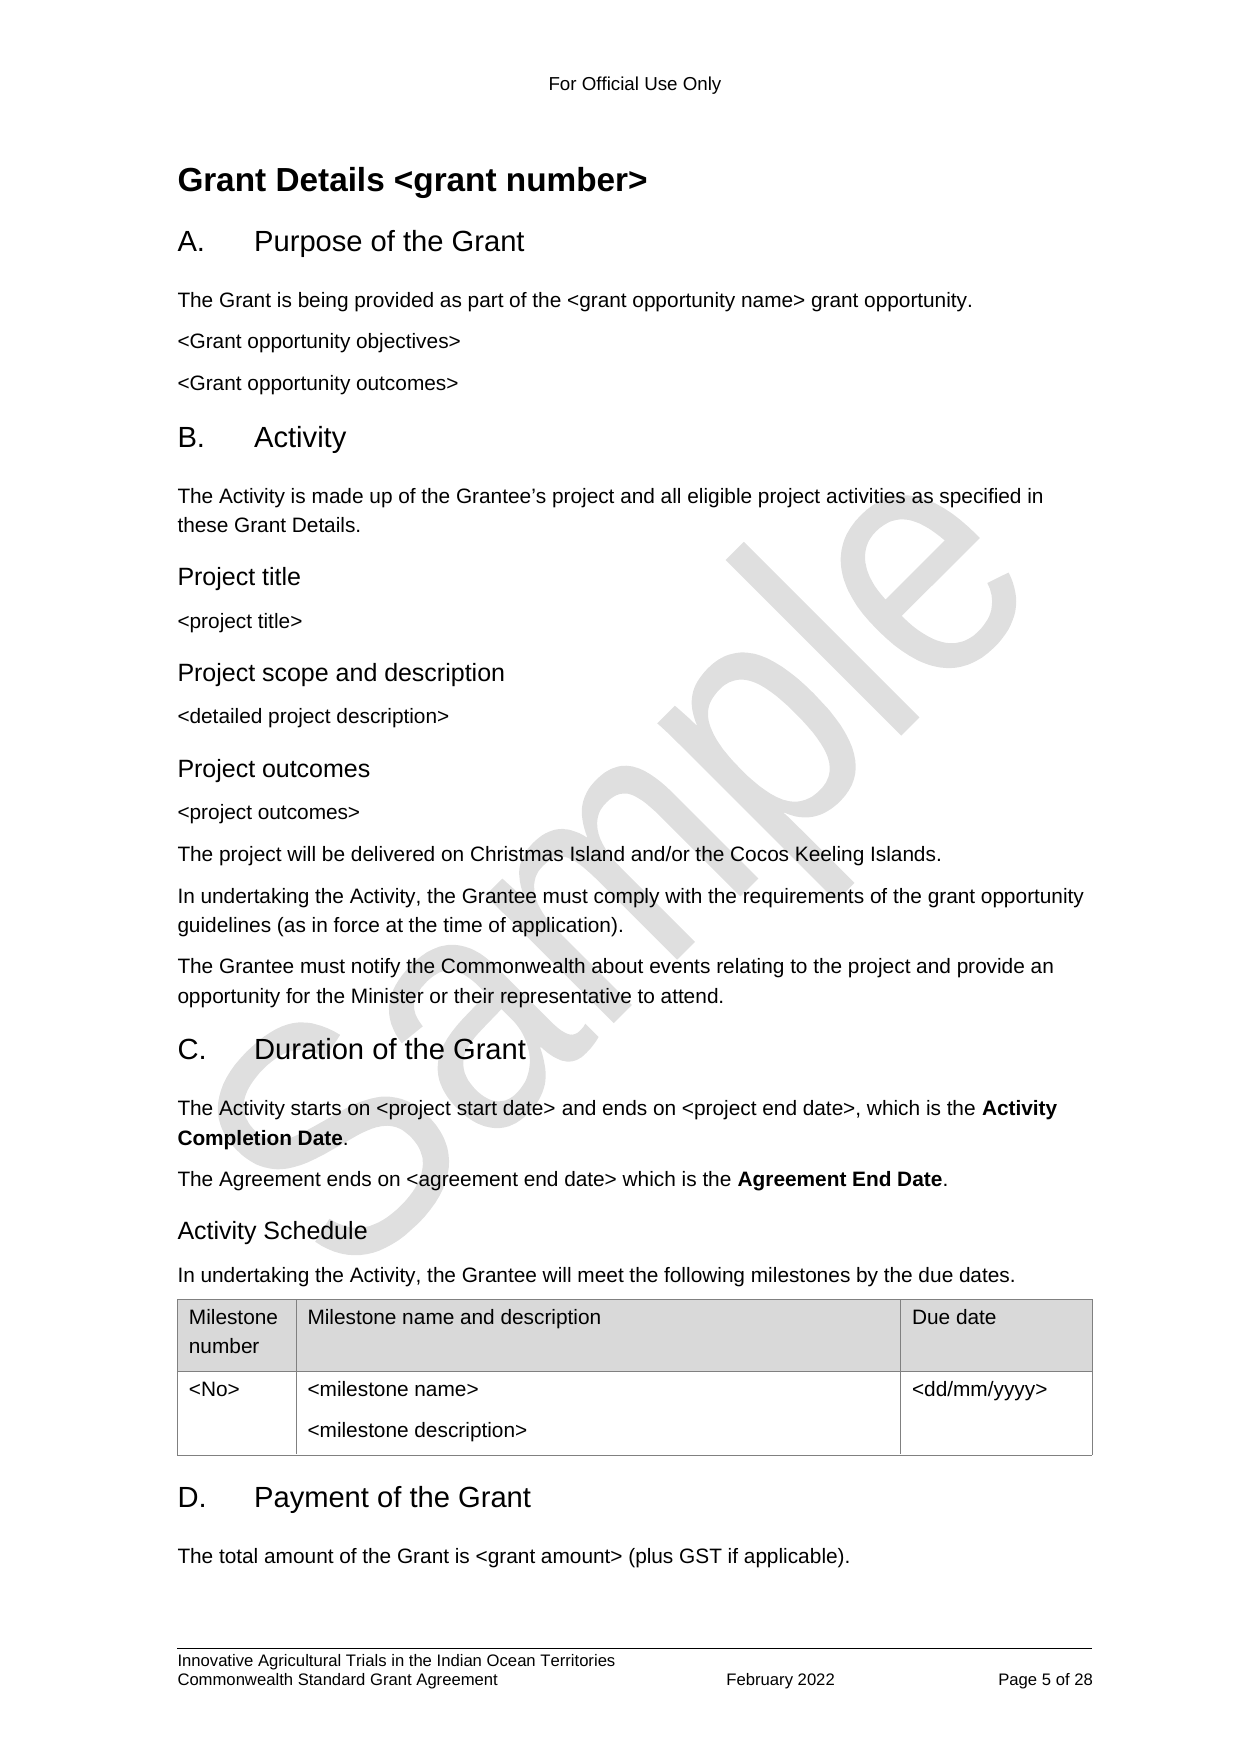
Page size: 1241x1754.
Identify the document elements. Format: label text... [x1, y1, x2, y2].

text The Activity starts on <project start date> and ends on <project end date>, which is the Activity Completion Date. [177, 1091, 1092, 1149]
table_cell <milestone name> <milestone description> [297, 1372, 900, 1454]
text <project title> [177, 603, 1092, 632]
table_cell <No> [178, 1372, 296, 1454]
subtitle Duration of the Grant [177, 1032, 1092, 1066]
text <project outcomes> [177, 795, 1092, 824]
table_header Milestone name and description [297, 1300, 900, 1371]
text The total amount of the Grant is <grant amount> (plus GST if applicable). [177, 1538, 1092, 1568]
subtitle Payment of the Grant [177, 1480, 1092, 1513]
subtitle Activity Schedule [177, 1216, 1092, 1245]
text In undertaking the Activity, the Grantee must comply with the requirements of the grant opportunity guidelines (as in force at the time of application). [177, 878, 1092, 937]
subtitle Project outcomes [177, 753, 1092, 782]
table_cell <dd/mm/yyyy> [901, 1372, 1092, 1454]
text The Grant is being provided as part of the <grant opportunity name> grant opportunity. [177, 282, 1092, 311]
text The project will be delivered on Christmas Island and/or the Cocos Keeling Islands. [177, 837, 1092, 866]
table_header Milestone number [178, 1300, 296, 1371]
subtitle Project title [177, 562, 1092, 591]
text <Grant opportunity objectives> [177, 324, 1092, 353]
subtitle Purpose of the Grant [177, 224, 1092, 257]
text The Activity is made up of the Grantee’s project and all eligible project activities as specified in these Grant Details. [177, 478, 1092, 537]
text <detailed project description> [177, 699, 1092, 728]
subtitle Grant Details <grant number> [177, 160, 1092, 199]
text The Agreement ends on <agreement end date> which is the Agreement End Date. [177, 1162, 1092, 1191]
text <Grant opportunity outcomes> [177, 366, 1092, 395]
table_header Due date [901, 1300, 1092, 1371]
subtitle Activity [177, 420, 1092, 453]
text In undertaking the Activity, the Grantee will meet the following milestones by the due dates. [177, 1258, 1092, 1287]
subtitle Project scope and description [177, 657, 1092, 687]
text The Grantee must notify the Commonwealth about events relating to the project and provide an opportunity for the Minister or their representative to attend. [177, 949, 1092, 1007]
